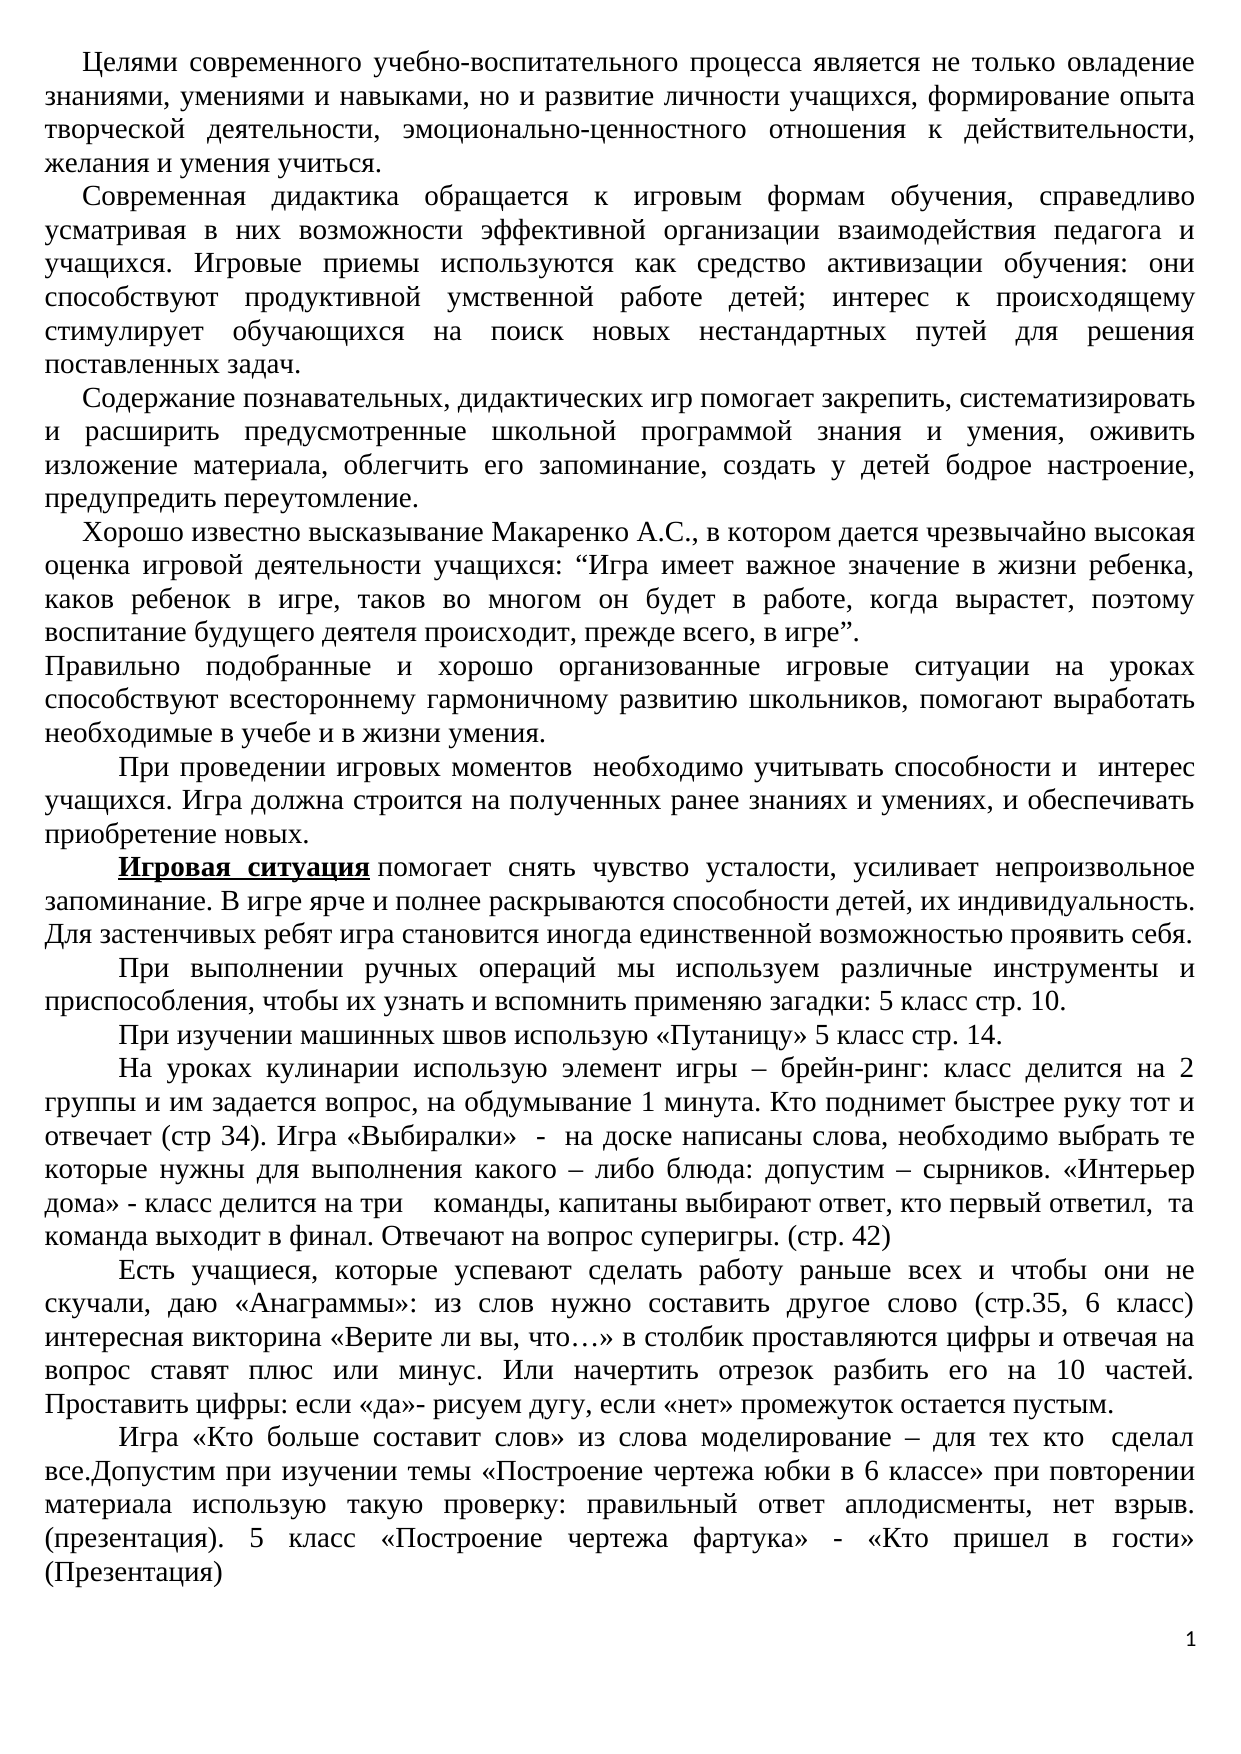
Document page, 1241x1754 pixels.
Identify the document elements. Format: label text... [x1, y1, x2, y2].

text Правильно подобранные и хорошо организованные игровые ситуации на уроках способствуют всестороннему гармоничному развитию школьников, помогают выработать необходимые в учебе и в жизни умения. [44, 648, 1196, 749]
text Содержание познавательных, дидактических игр помогает закрепить, систематизировать и расширить предусмотренные школьной программой знания и умения, оживить изложение материала, облегчить его запоминание, создать у детей бодрое настроение, предупредить переутомление. [44, 380, 1196, 514]
text Игра «Кто больше составит слов» из слова моделирование – для тех кто сделал все.Допустим при изучении темы «Построение чертежа юбки в 6 классе» при повторении материала использую такую проверку: правильный ответ аплодисменты, нет взрыв. (презентация). 5 класс «Построение чертежа фартука» - «Кто пришел в гости» (Презентация) [44, 1419, 1196, 1587]
text Хорошо известно высказывание Макаренко А.С., в котором дается чрезвычайно высокая оценка игровой деятельности учащихся: “Игра имеет важное значение в жизни ребенка, каков ребенок в игре, таков во многом он будет в работе, когда вырастет, поэтому воспитание будущего деятеля происходит, прежде всего, в игре”. [44, 514, 1196, 648]
text При изучении машинных швов использую «Путаницу» 5 класс стр. 14. [44, 1017, 1196, 1051]
text Игровая ситуация помогает снять чувство усталости, усиливает непроизвольное запоминание. В игре ярче и полнее раскрываются способности детей, их индивидуальность. Для застенчивых ребят игра становится иногда единственной возможностью проявить себя. [44, 849, 1196, 950]
text На уроках кулинарии использую элемент игры – брейн-ринг: класс делится на 2 группы и им задается вопрос, на обдумывание 1 минута. Кто поднимет быстрее руку тот и отвечает (стр 34). Игра «Выбиралки» - на доске написаны слова, необходимо выбрать те которые нужны для выполнения какого – либо блюда: допустим – сырников. «Интерьер дома» - класс делится на три команды, капитаны выбирают ответ, кто первый ответил, та команда выходит в финал. Отвечают на вопрос суперигры. (стр. 42) [44, 1051, 1196, 1252]
text Есть учащиеся, которые успевают сделать работу раньше всех и чтобы они не скучали, даю «Анаграммы»: из слов нужно составить другое слово (стр.35, 6 класс) интересная викторина «Верите ли вы, что…» в столбик проставляются цифры и отвечая на вопрос ставят плюс или минус. Или начертить отрезок разбить его на 10 частей. Проставить цифры: если «да»- рисуем дугу, если «нет» промежуток остается пустым. [44, 1252, 1196, 1419]
text Целями современного учебно-воспитательного процесса является не только овладение знаниями, умениями и навыками, но и развитие личности учащихся, формирование опыта творческой деятельности, эмоционально-ценностного отношения к действительности, желания и умения учиться. [44, 44, 1196, 178]
text Современная дидактика обращается к игровым формам обучения, справедливо усматривая в них возможности эффективной организации взаимодействия педагога и учащихся. Игровые приемы используются как средство активизации обучения: они способствуют продуктивной умственной работе детей; интерес к происходящему стимулирует обучающихся на поиск новых нестандартных путей для решения поставленных задач. [44, 178, 1196, 380]
text При выполнении ручных операций мы используем различные инструменты и приспособления, чтобы их узнать и вспомнить применяю загадки: 5 класс стр. 10. [44, 950, 1196, 1017]
text При проведении игровых моментов необходимо учитывать способности и интерес учащихся. Игра должна строится на полученных ранее знаниях и умениях, и обеспечивать приобретение новых. [44, 749, 1196, 849]
